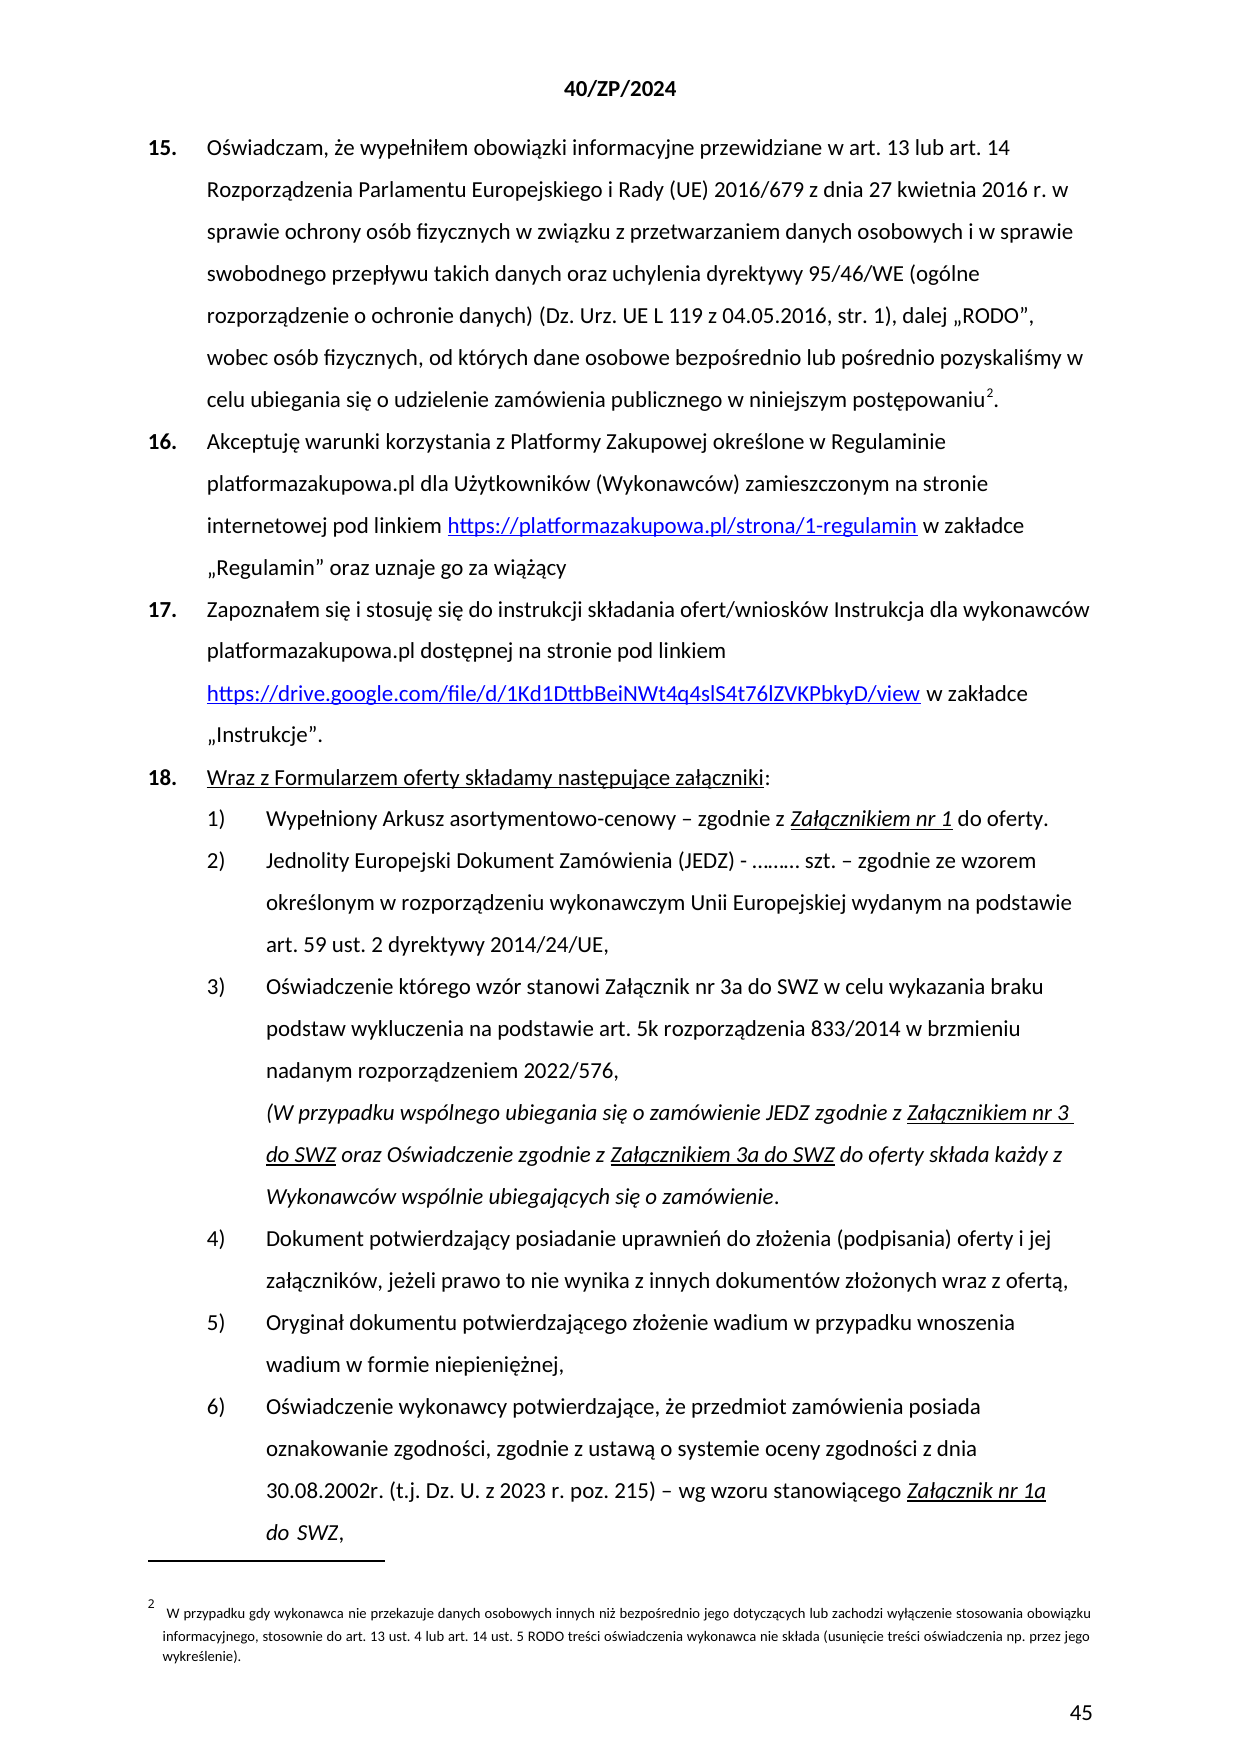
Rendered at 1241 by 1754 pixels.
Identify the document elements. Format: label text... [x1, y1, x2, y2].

list Oświadczam, że wypełniłem obowiązki informacyjne przewidziane w art. 13 lub art. 14 Rozporządzenia Parlamentu Europejskiego i Rady (UE) 2016/679 z dnia 27 kwietnia 2016 r. w sprawie ochrony osób fizycznych w związku z przetwarzaniem danych osobowych i w sprawie swobodnego przepływu takich danych oraz uchylenia dyrektywy 95/46/WE (ogólne rozporządzenie o ochronie danych) (Dz. Urz. UE L 119 z 04.05.2016, str. 1), dalej „RODO”, wobec osób fizycznych, od których dane osobowe bezpośrednio lub pośrednio pozyskaliśmy w celu ubiegania się o udzielenie zamówienia publicznego w niniejszym postępowaniu. [148, 133, 1093, 413]
text (W przypadku wspólnego ubiegania się o zamówienie JEDZ zgodnie z Załącznikiem nr 3 do SWZ oraz Oświadczenie zgodnie z Załącznikiem 3a do SWZ do oferty składa każdy z Wykonawców wspólnie ubiegających się o zamówienie. [266, 1098, 1093, 1210]
list Oryginał dokumentu potwierdzającego złożenie wadium w przypadku wnoszenia wadium w formie niepieniężnej, [207, 1308, 1093, 1378]
list Wraz z Formularzem oferty składamy następujące załączniki: [148, 763, 1093, 791]
list Jednolity Europejski Dokument Zamówienia (JEDZ) - ……… szt. – zgodnie ze wzorem określonym w rozporządzeniu wykonawczym Unii Europejskiej wydanym na podstawie art. 59 ust. 2 dyrektywy 2014/24/UE, [207, 847, 1093, 958]
list Dokument potwierdzający posiadanie uprawnień do złożenia (podpisania) oferty i jej załączników, jeżeli prawo to nie wynika z innych dokumentów złożonych wraz z ofertą, [207, 1224, 1093, 1294]
list Oświadczenie którego wzór stanowi Załącznik nr 3a do SWZ w celu wykazania braku podstaw wykluczenia na podstawie art. 5k rozporządzenia 833/2014 w brzmieniu nadanym rozporządzeniem 2022/576, [207, 972, 1093, 1084]
list Akceptuję warunki korzystania z Platformy Zakupowej określone w Regulaminie platformazakupowa.pl dla Użytkowników (Wykonawców) zamieszczonym na stronie internetowej pod linkiem https://platformazakupowa.pl/strona/1-regulamin w zakładce „Regulamin” oraz uznaje go za wiążący [148, 427, 1093, 581]
list Wypełniony Arkusz asortymentowo-cenowy – zgodnie z Załącznikiem nr 1 do oferty. [207, 804, 1093, 833]
list Zapoznałem się i stosuję się do instrukcji składania ofert/wniosków Instrukcja dla wykonawców platformazakupowa.pl dostępnej na stronie pod linkiem https://drive.google.com/file/d/1Kd1DttbBeiNWt4q4slS4t76lZVKPbkyD/view w zakładce „Instrukcje”. [148, 595, 1093, 749]
list Oświadczenie wykonawcy potwierdzające, że przedmiot zamówienia posiada oznakowanie zgodności, zgodnie z ustawą o systemie oceny zgodności z dnia 30.08.2002r. (t.j. Dz. U. z 2023 r. poz. 215) – wg wzoru stanowiącego Załącznik nr 1a do SWZ, [207, 1392, 1093, 1546]
